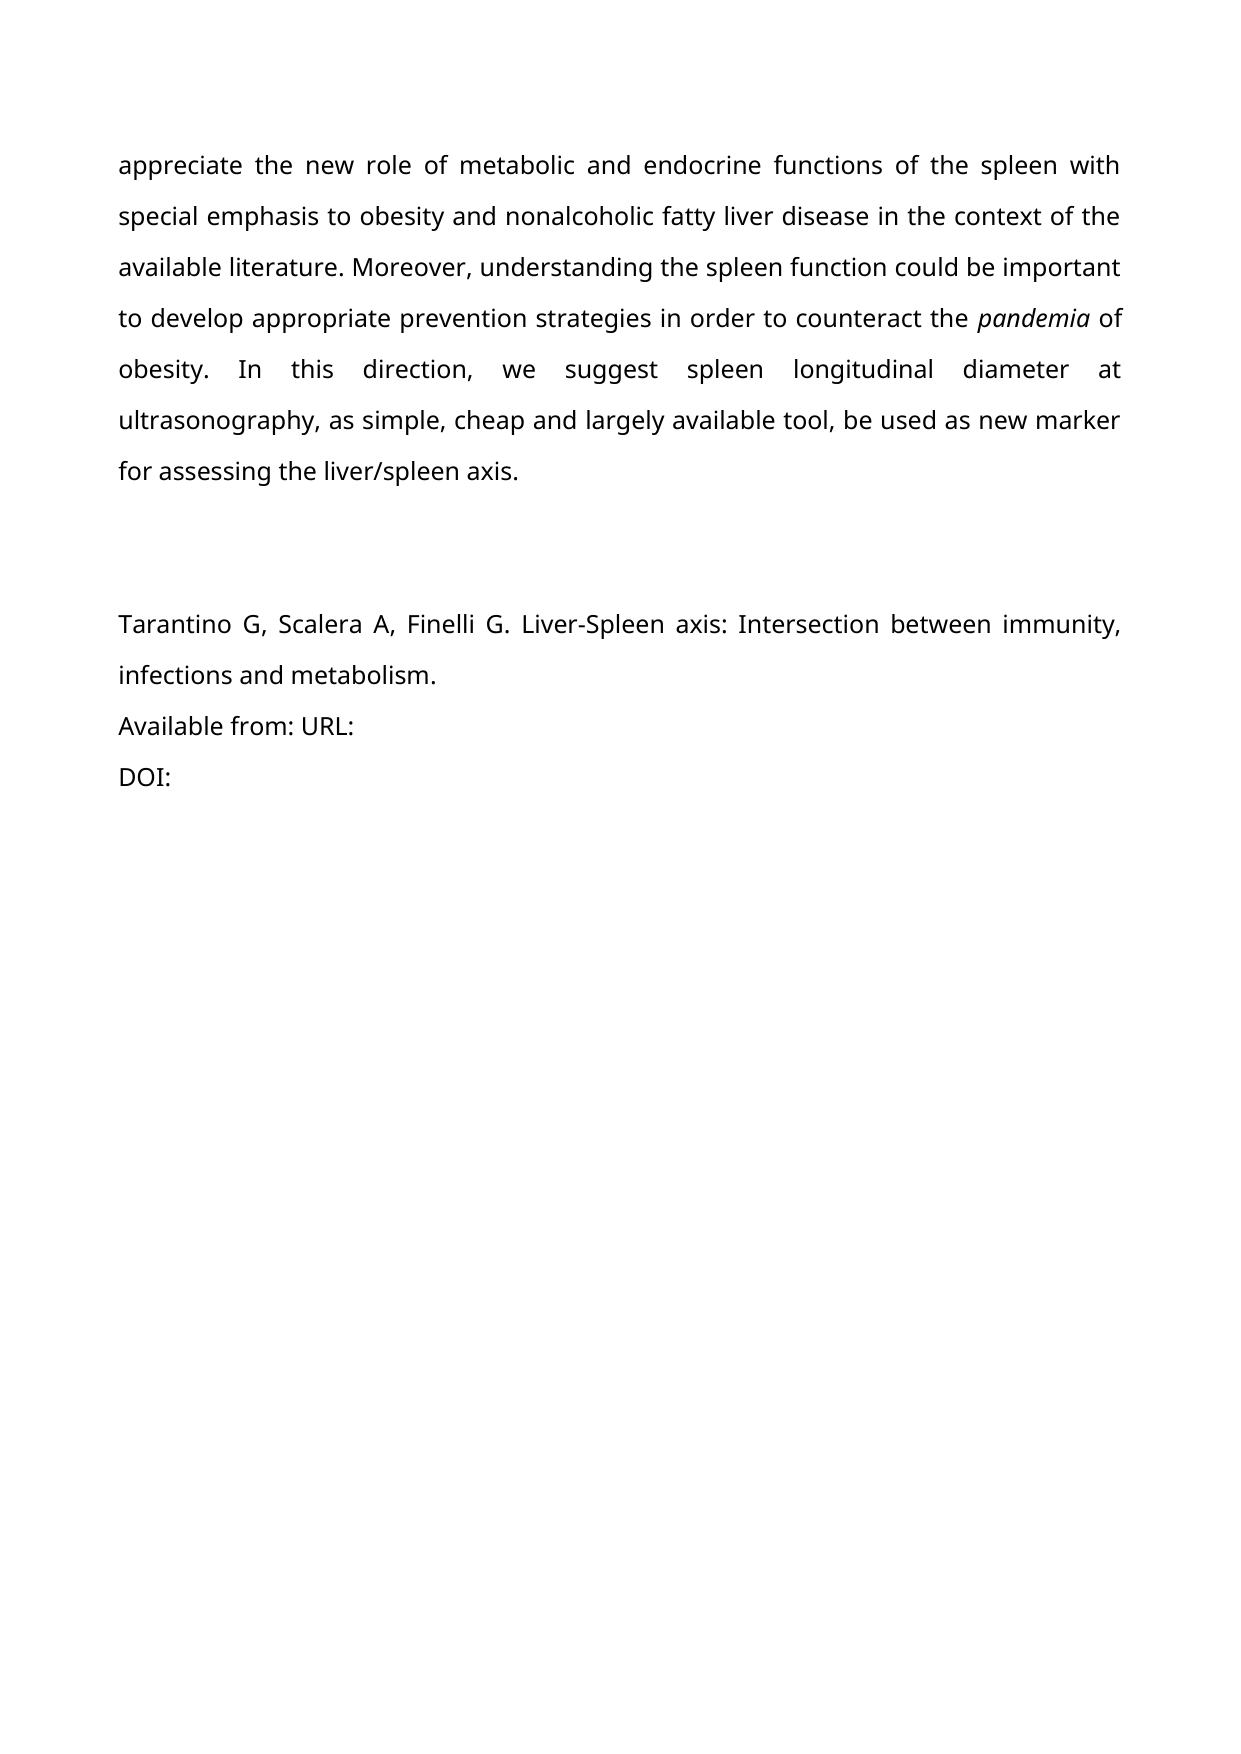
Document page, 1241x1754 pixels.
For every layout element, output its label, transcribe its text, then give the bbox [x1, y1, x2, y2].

text Available from: URL: [118, 709, 1122, 743]
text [118, 148, 1122, 488]
text Tarantino G, Scalera A, Finelli G. Liver-Spleen axis: Intersection between immunity, infections and metabolism. [118, 607, 1122, 692]
text DOI: [118, 760, 1122, 794]
